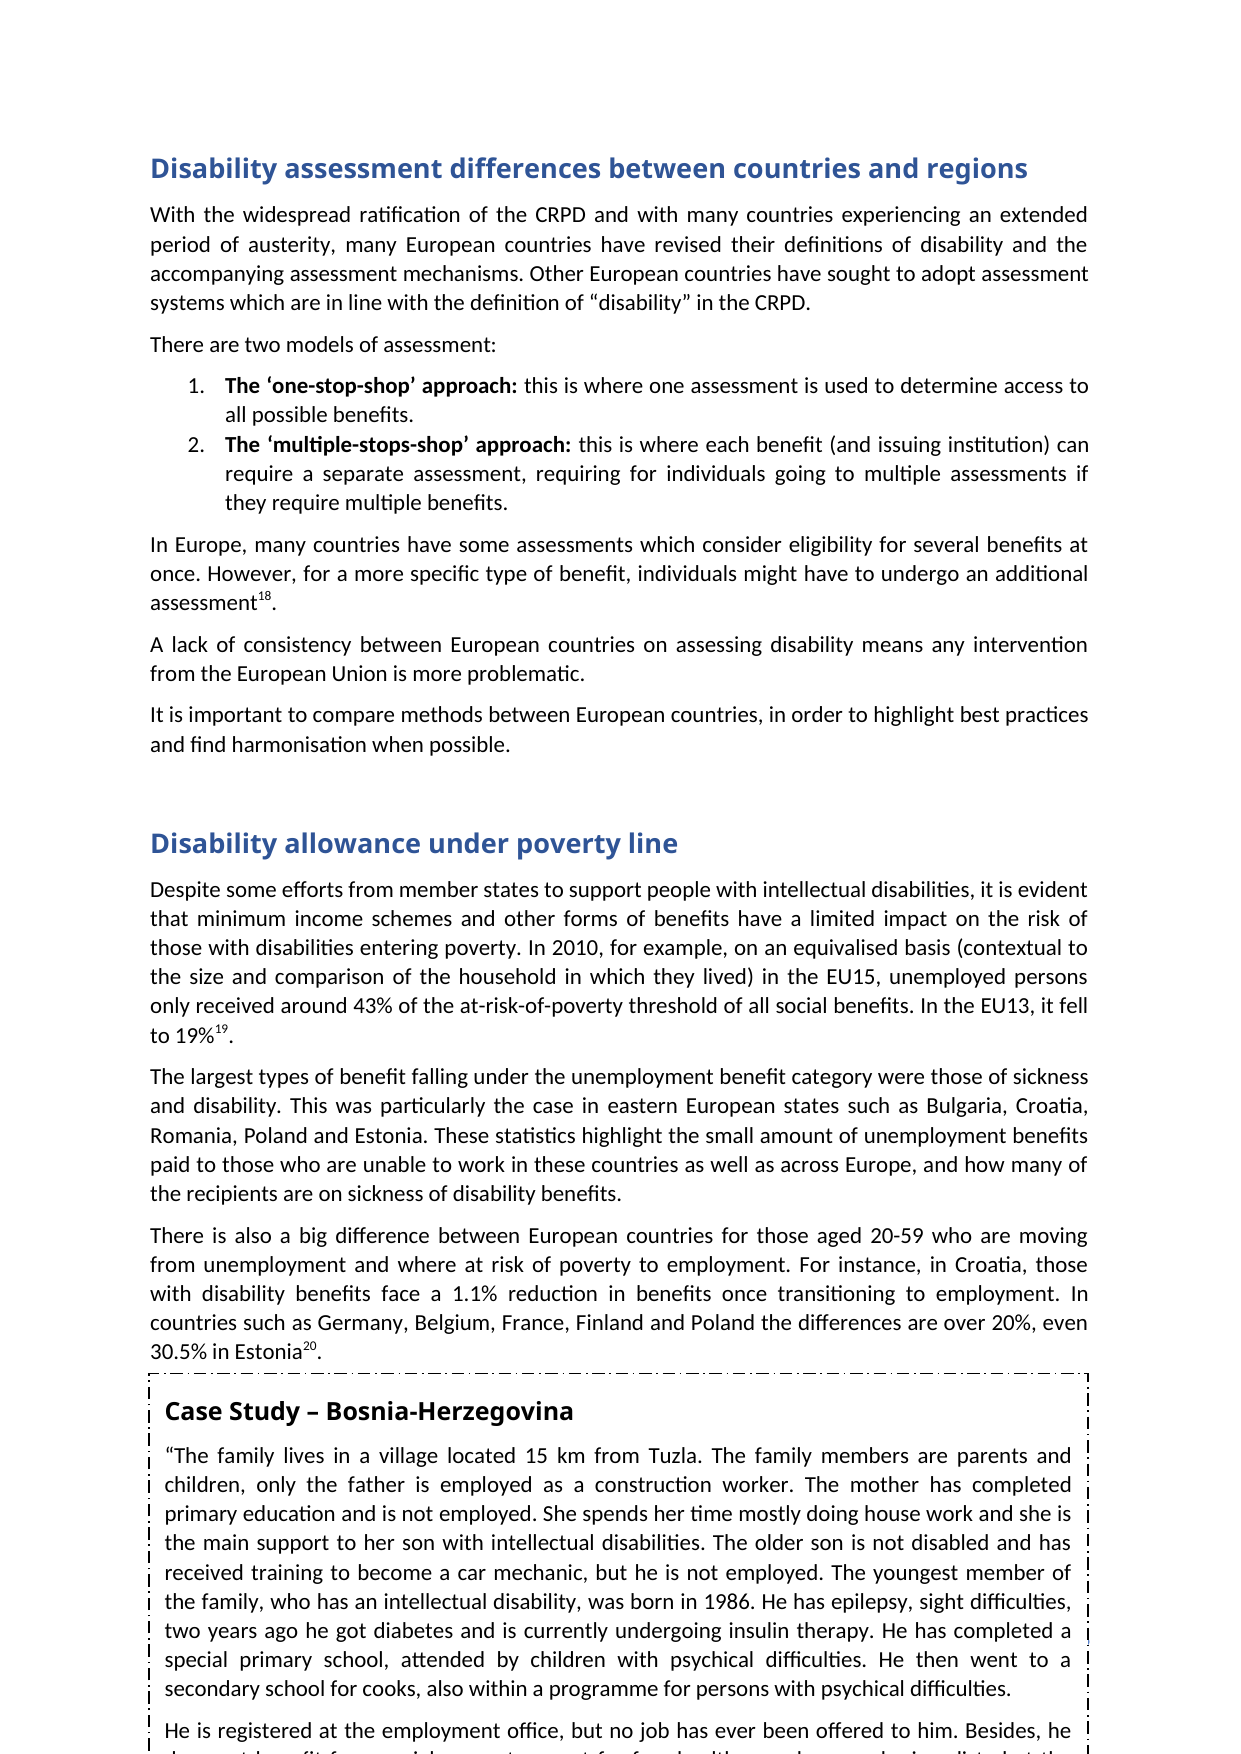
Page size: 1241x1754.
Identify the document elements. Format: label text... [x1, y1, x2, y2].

text It is important to compare methods between European countries, in order to highlight best practices and find harmonisation when possible. [150, 699, 1090, 758]
list The ‘one-stop-shop’ approach: this is where one assessment is used to determine access to all possible benefits. [187, 370, 1090, 428]
list The ‘multiple-stops-shop’ approach: this is where each benefit (and issuing institution) can require a separate assessment, requiring for individuals going to multiple assessments if they require multiple benefits. [187, 428, 1090, 516]
list There is also a big difference between European countries for those aged 20-59 who are moving from unemployment and where at risk of poverty to employment. For instance, in Croatia, those with disability benefits face a 1.1% reduction in benefits once transitioning to employment. In countries such as Germany, Belgium, France, Finland and Poland the differences are over 20%, even 30.5% in Estonia. [150, 1219, 1090, 1365]
text A lack of consistency between European countries on assessing disability means any intervention from the European Union is more problematic. [150, 628, 1090, 687]
text The largest types of benefit falling under the unemployment benefit category were those of sickness and disability. This was particularly the case in eastern European states such as Bulgaria, Croatia, Romania, Poland and Estonia. These statistics highlight the small amount of unemployment benefits paid to those who are unable to work in these countries as well as across Europe, and how many of the recipients are on sickness of disability benefits. [150, 1061, 1090, 1207]
subtitle Disability assessment differences between countries and regions [150, 150, 1090, 187]
subtitle Disability allowance under poverty line [150, 824, 1090, 861]
text With the widespread ratification of the CRPD and with many countries experiencing an extended period of austerity, many European countries have revised their definitions of disability and the accompanying assessment mechanisms. Other European countries have sought to adopt assessment systems which are in line with the definition of “disability” in the CRPD. [150, 199, 1090, 316]
text Despite some efforts from member states to support people with intellectual disabilities, it is evident that minimum income schemes and other forms of benefits have a limited impact on the risk of those with disabilities entering poverty. In 2010, for example, on an equivalised basis (contextual to the size and comparison of the household in which they lived) in the EU15, unemployed persons only received around 43% of the at-risk-of-poverty threshold of all social benefits. In the EU13, it fell to 19%. [150, 874, 1090, 1049]
text There are two models of assessment: [150, 328, 1090, 358]
text In Europe, many countries have some assessments which consider eligibility for several benefits at once. However, for a more specific type of benefit, individuals might have to undergo an additional assessment. [150, 528, 1090, 616]
